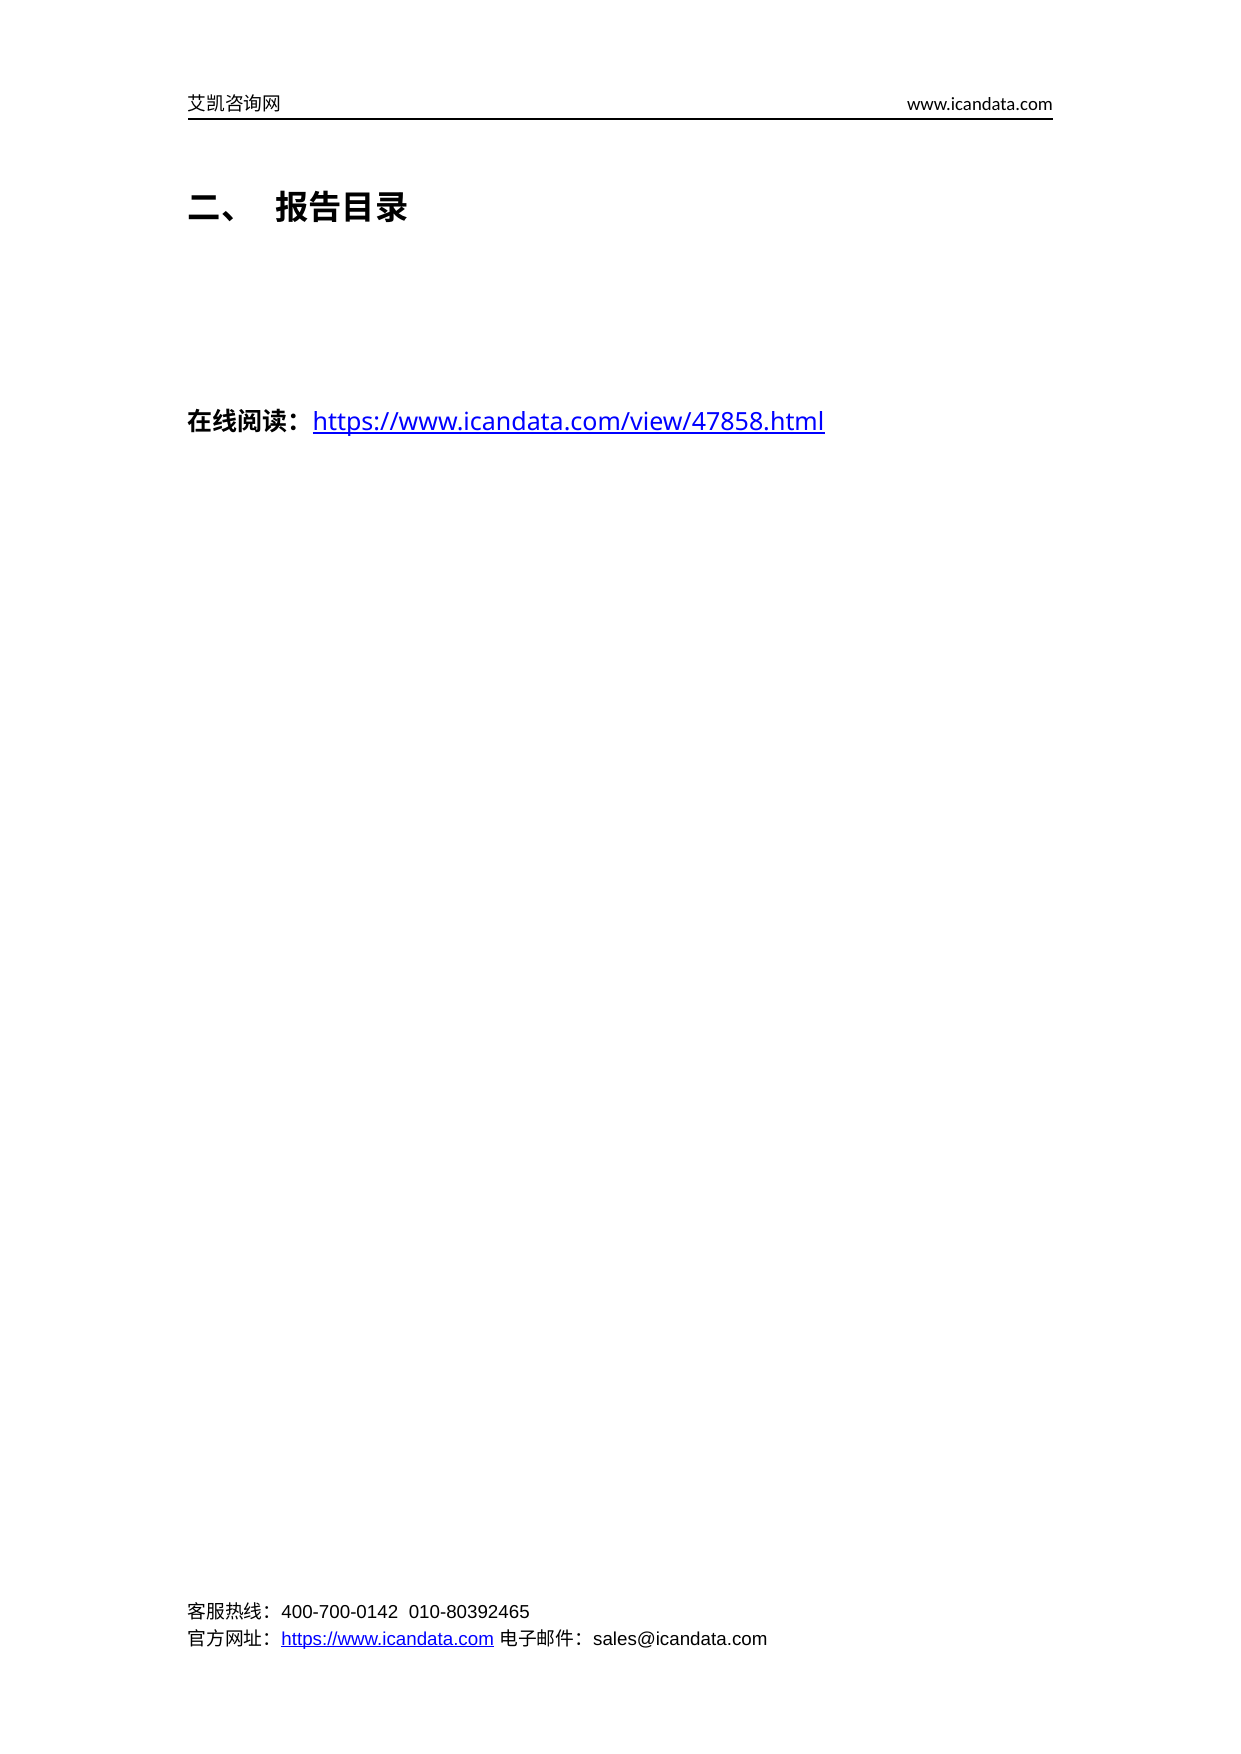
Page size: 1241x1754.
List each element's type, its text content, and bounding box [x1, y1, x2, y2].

subtitle 报告目录 [187, 172, 1053, 237]
text 在线阅读：https://www.icandata.com/view/47858.html [187, 387, 1053, 452]
